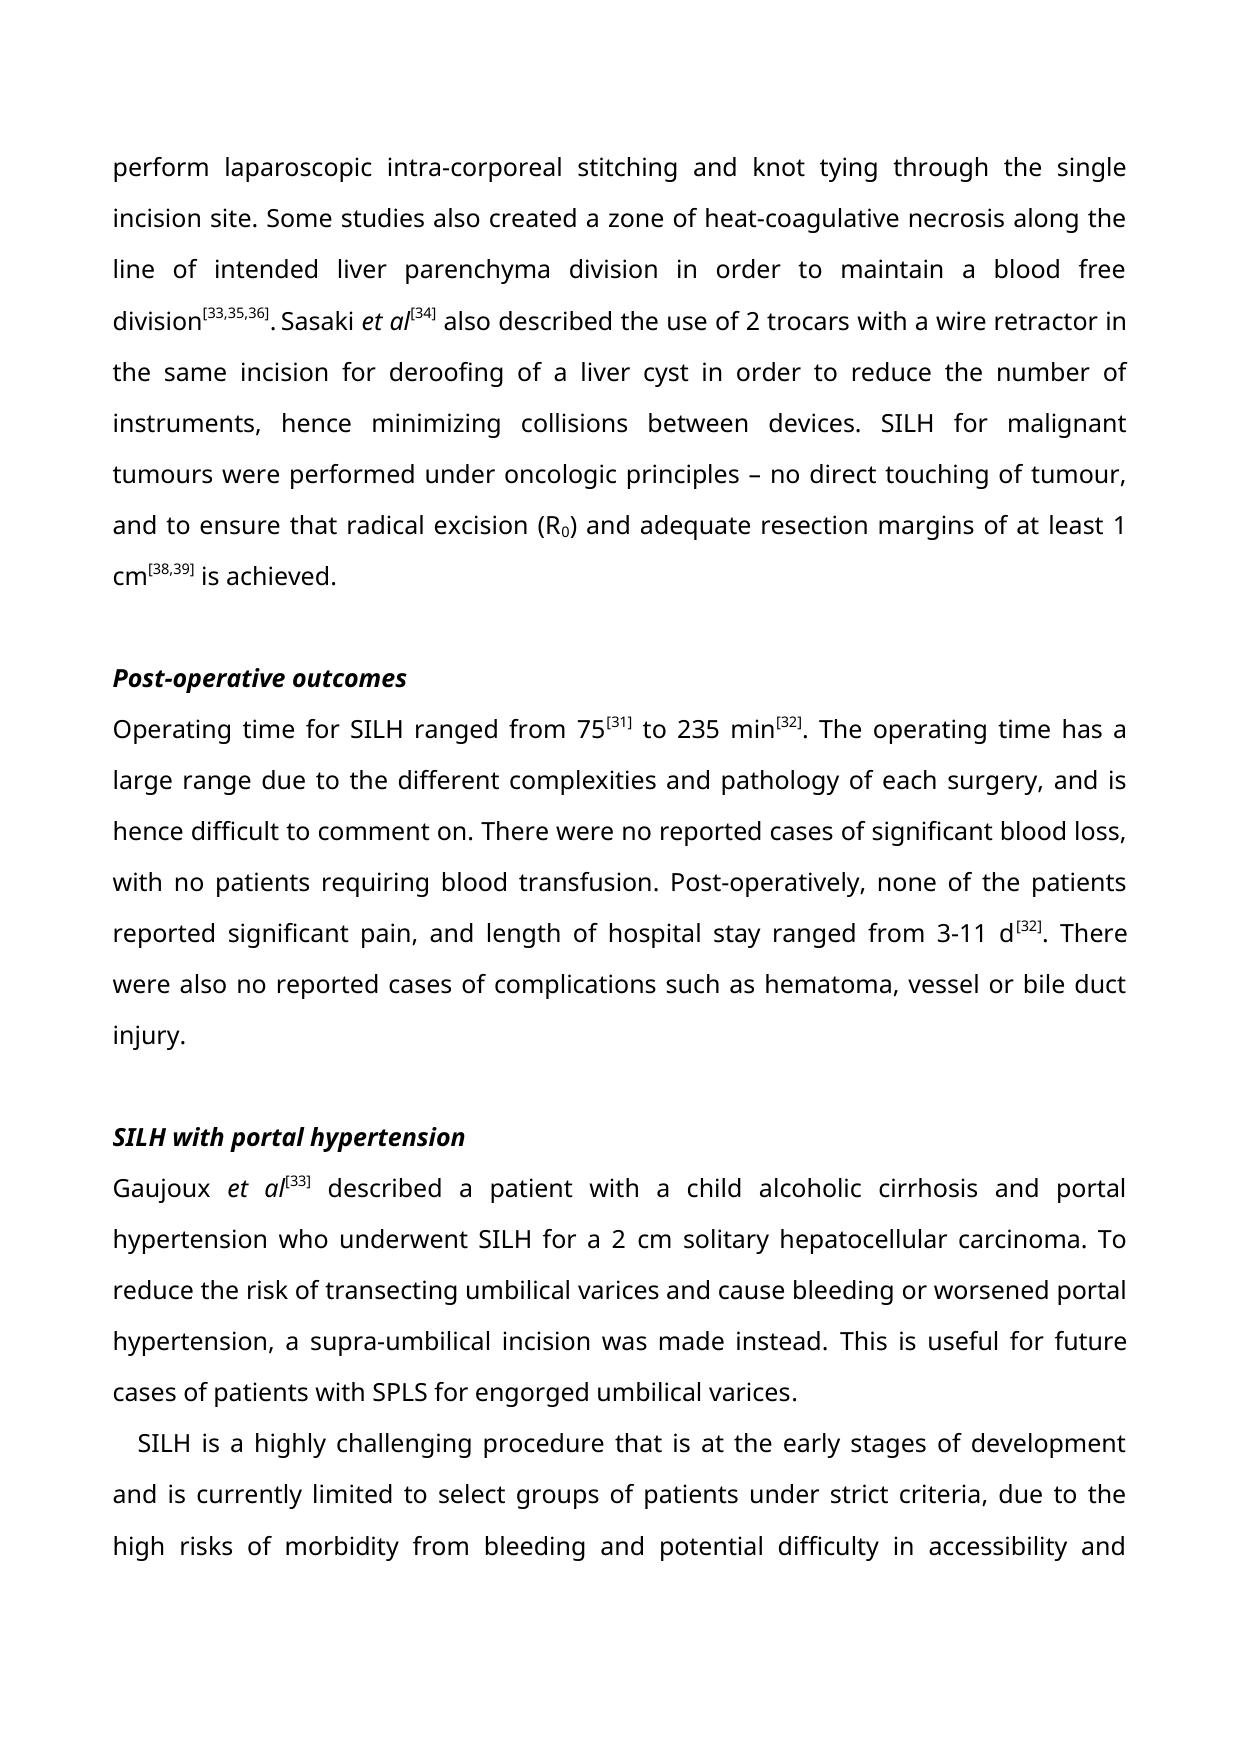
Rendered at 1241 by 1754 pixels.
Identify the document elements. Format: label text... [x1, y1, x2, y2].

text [112, 150, 1128, 592]
text SILH with portal hypertension [112, 1120, 1128, 1154]
text Gaujoux et al[33] described a patient with a child alcoholic cirrhosis and portal hypertension who underwent SILH for a 2 cm solitary hepatocellular carcinoma. To reduce the risk of transecting umbilical varices and cause bleeding or worsened portal hypertension, a supra-umbilical incision was made instead. This is useful for future cases of patients with SPLS for engorged umbilical varices. [112, 1171, 1128, 1409]
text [112, 1426, 1128, 1562]
text Post-operative outcomes [112, 660, 1128, 694]
text Operating time for SILH ranged from 75[31] to 235 min[32]. The operating time has a large range due to the different complexities and pathology of each surgery, and is hence difficult to comment on. There were no reported cases of significant blood loss, with no patients requiring blood transfusion. Post-operatively, none of the patients reported significant pain, and length of hospital stay ranged from 3-11 d[32]. There were also no reported cases of complications such as hematoma, vessel or bile duct injury. [112, 711, 1128, 1052]
